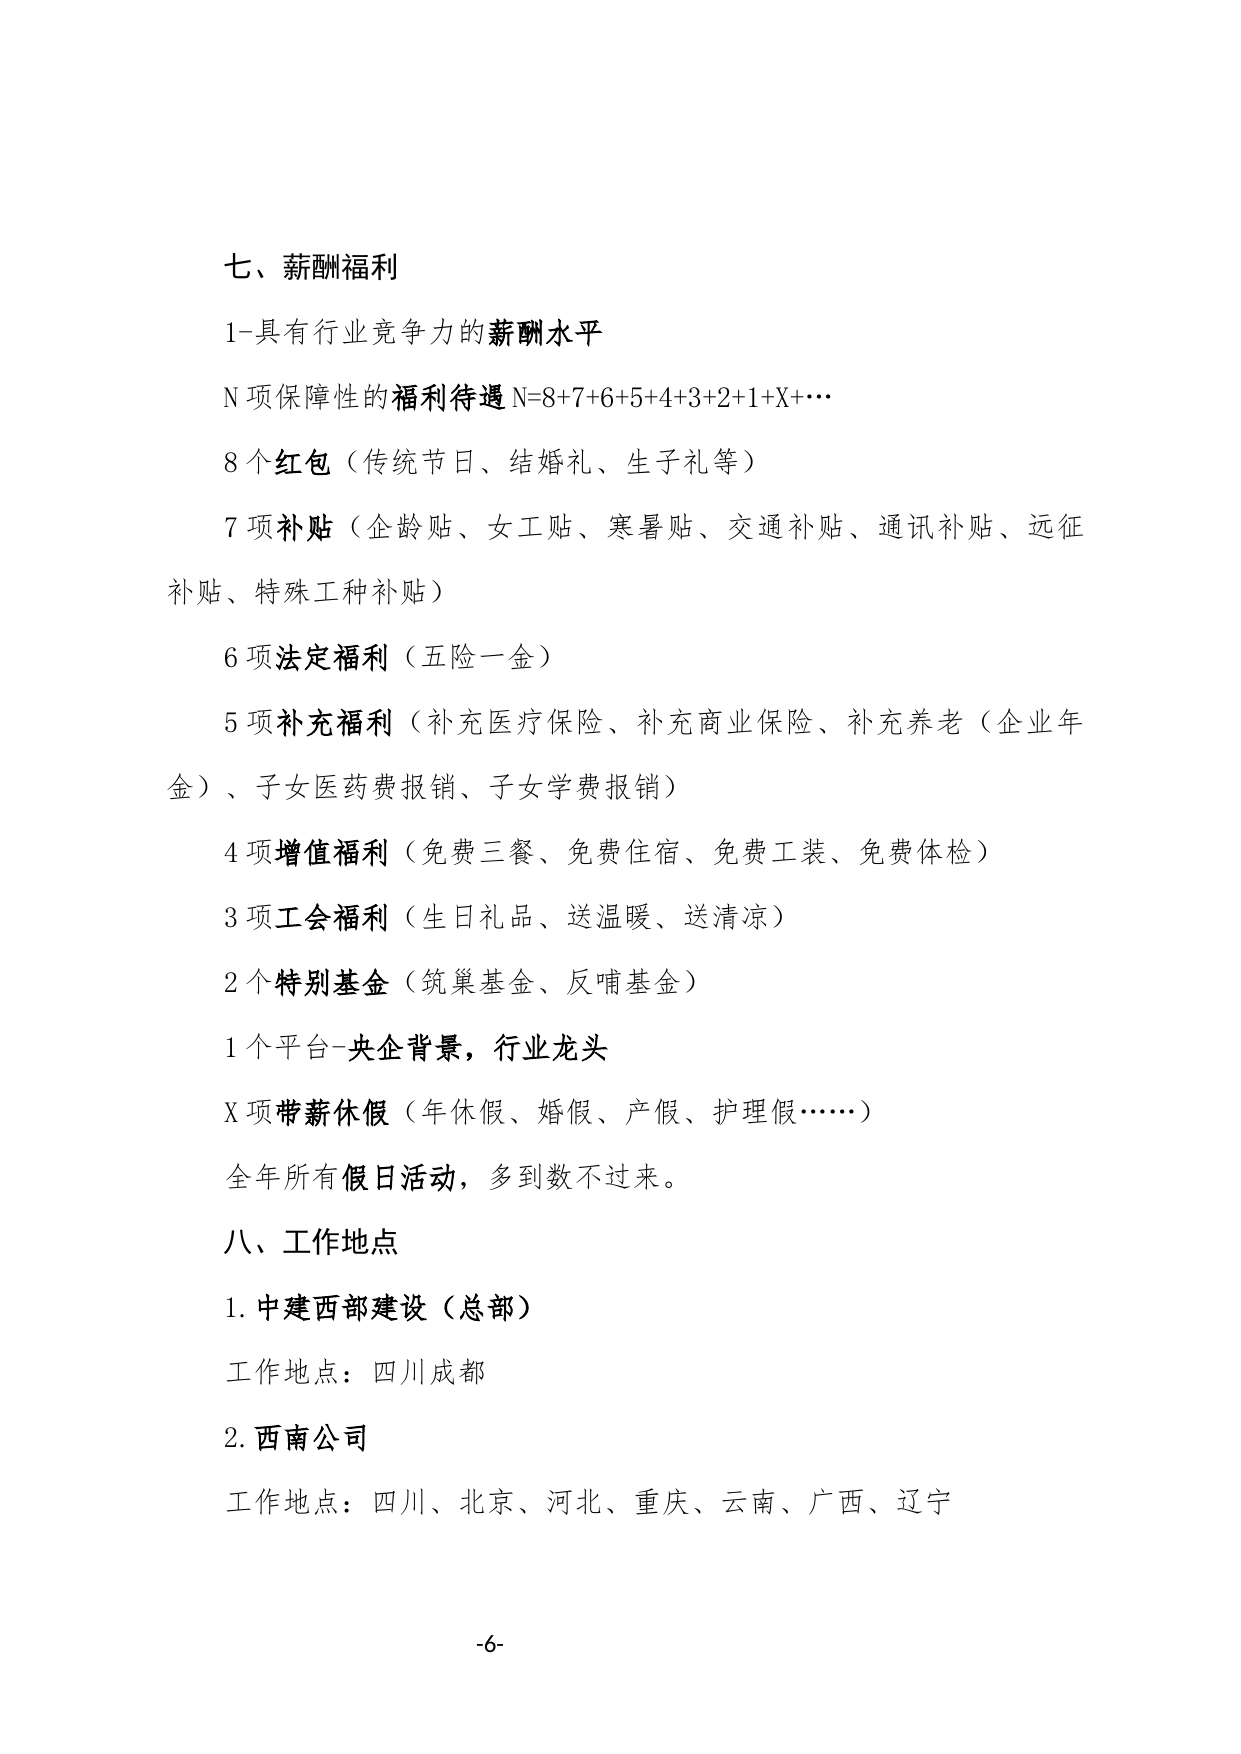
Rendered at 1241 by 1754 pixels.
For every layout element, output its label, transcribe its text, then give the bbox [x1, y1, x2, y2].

text 4项增值福利（免费三餐、免费住宿、免费工装、免费体检） [165, 818, 1087, 883]
text 7项补贴（企龄贴、女工贴、寒暑贴、交通补贴、通讯补贴、远征补贴、特殊工种补贴） [165, 493, 1087, 623]
text X项带薪休假（年休假、婚假、产假、护理假……） [165, 1078, 1087, 1143]
text 1个平台-央企背景，行业龙头 [165, 1013, 1087, 1078]
text 3项工会福利（生日礼品、送温暖、送清凉） [165, 883, 1087, 948]
list 薪酬福利 [165, 233, 1087, 298]
text 6项法定福利（五险一金） [165, 623, 1087, 688]
text 工作地点：四川成都 [165, 1338, 1087, 1403]
text 1-具有行业竞争力的薪酬水平 [165, 298, 1087, 363]
text 2.西南公司 [165, 1403, 1087, 1468]
text 5项补充福利（补充医疗保险、补充商业保险、补充养老（企业年金）、子女医药费报销、子女学费报销） [165, 688, 1087, 818]
text 8个红包（传统节日、结婚礼、生子礼等） [165, 428, 1087, 493]
text 1.中建西部建设（总部） [165, 1273, 1087, 1338]
text 2个特别基金（筑巢基金、反哺基金） [165, 948, 1087, 1013]
text N项保障性的福利待遇N=8+7+6+5+4+3+2+1+X+… [165, 363, 1087, 428]
text 工作地点：四川、北京、河北、重庆、云南、广西、辽宁 [165, 1468, 1087, 1533]
list 工作地点 [165, 1208, 1087, 1273]
text 全年所有假日活动，多到数不过来。 [165, 1143, 1087, 1208]
